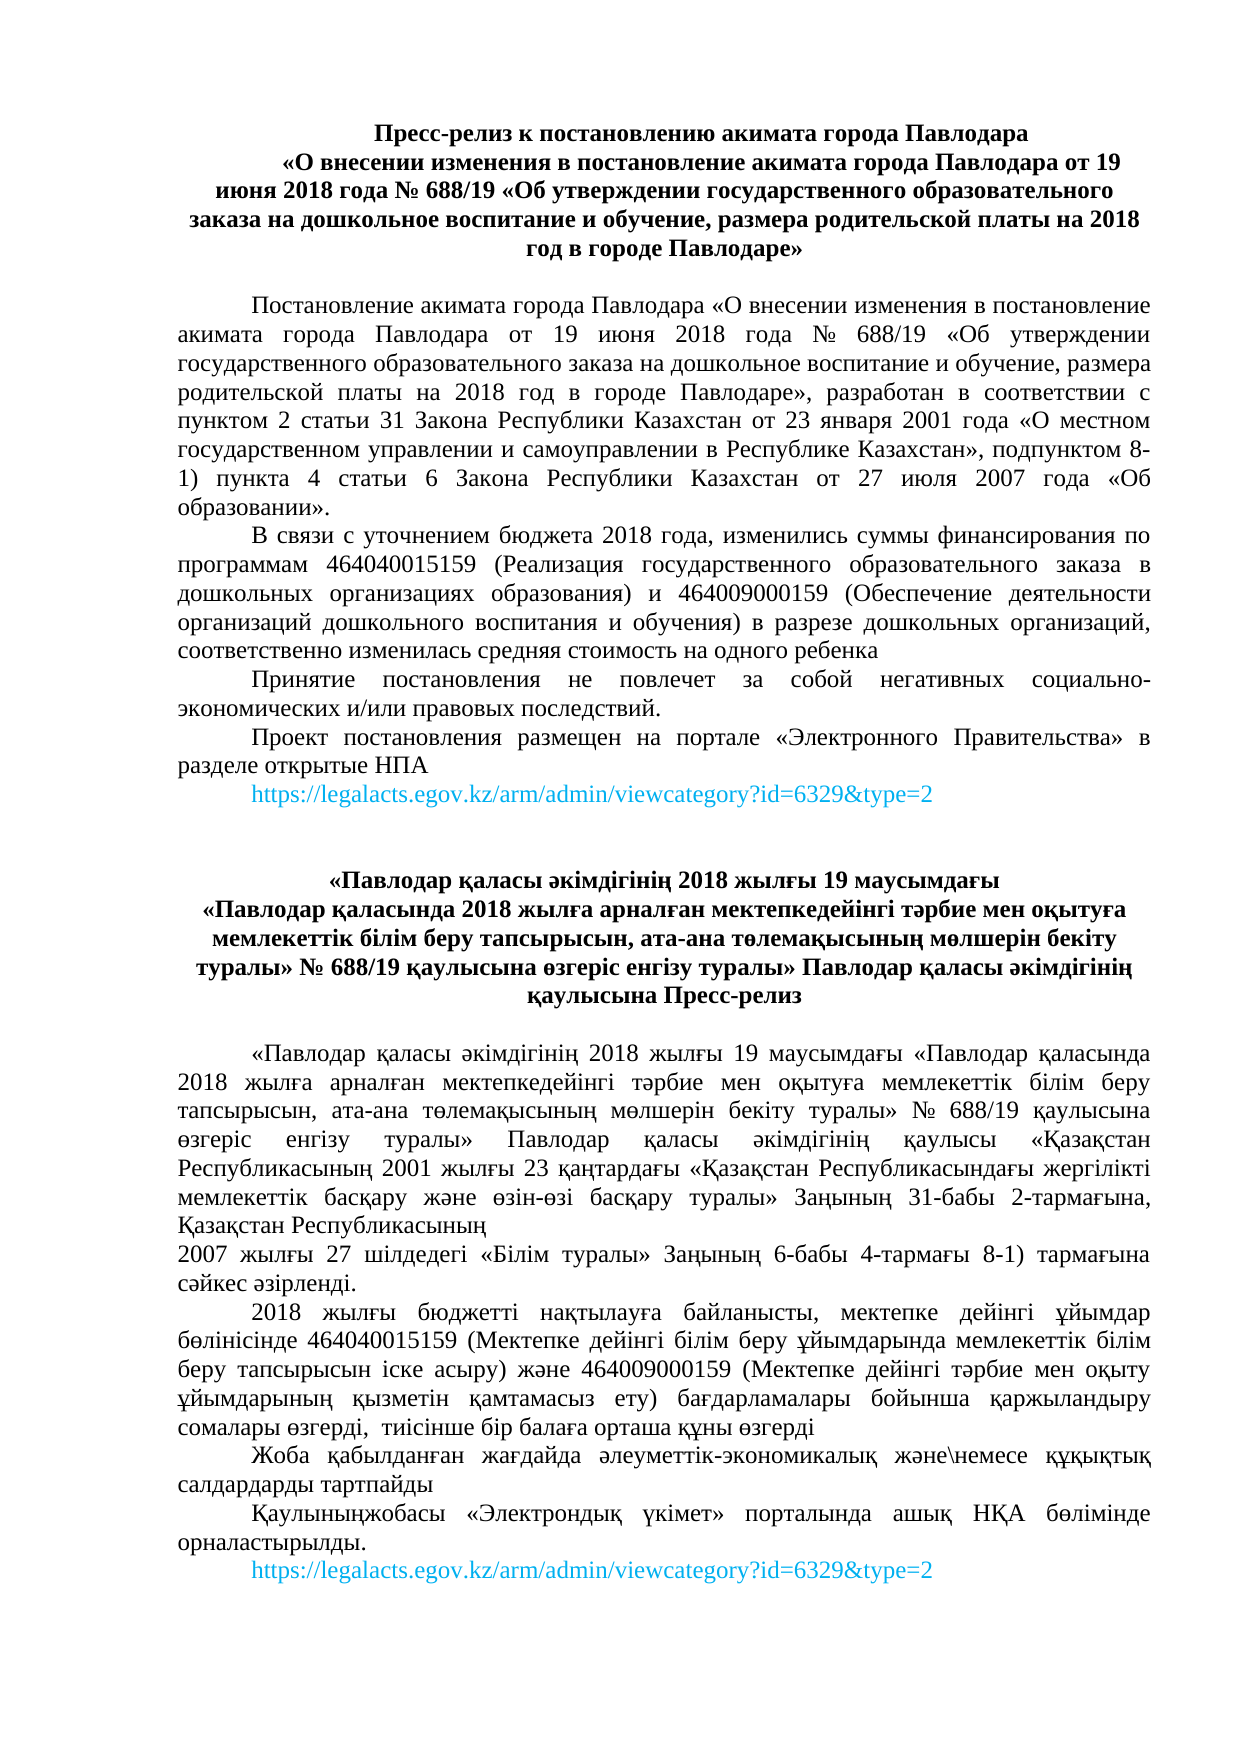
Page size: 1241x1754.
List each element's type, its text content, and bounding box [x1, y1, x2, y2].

text Пресс-релиз к постановлению акимата города Павлодара [177, 118, 1152, 147]
text «О внесении изменения в постановление акимата города Павлодара от 19 июня 2018 года № 688/19 «Об утверждении государственного образовательного заказа на дошкольное воспитание и обучение, размера родительской платы на 2018 год в городе Павлодаре» [177, 147, 1152, 262]
text Постановление акимата города Павлодара «О внесении изменения в постановление акимата города Павлодара от 19 июня 2018 года № 688/19 «Об утверждении государственного образовательного заказа на дошкольное воспитание и обучение, размера родительской платы на 2018 год в городе Павлодаре», разработан в соответствии с пунктом 2 статьи 31 Закона Республики Казахстан от 23 января 2001 года «О местном государственном управлении и самоуправлении в Республике Казахстан», подпунктом 8-1) пункта 4 статьи 6 Закона Республики Казахстан от 27 июля 2007 года «Об образовании». [177, 291, 1152, 521]
text https://legalacts.egov.kz/arm/admin/viewcategory?id=6329&type=2 [177, 779, 1152, 808]
text https://legalacts.egov.kz/arm/admin/viewcategory?id=6329&type=2 [177, 1556, 1152, 1584]
text Жоба қабылданған жағдайда әлеуметтік-экономикалық және\немесе құқықтық салдардарды тартпайды [177, 1441, 1152, 1498]
text «Павлодар қаласы әкімдігінің 2018 жылғы 19 маусымдағы [177, 866, 1152, 894]
text 2007 жылғы 27 шілдедегі «Білім туралы» Заңының 6-бабы 4-тармағы 8-1) тармағына сәйкес әзірленді. [177, 1239, 1152, 1297]
text Принятие постановления не повлечет за собой негативных социально-экономических и/или правовых последствий. [177, 664, 1152, 722]
text Проект постановления размещен на портале «Электронного Правительства» в разделе открытые НПА [177, 722, 1152, 779]
text Қаулыныңжобасы «Электрондық үкімет» порталында ашық НҚА бөлімінде орналастырылды. [177, 1498, 1152, 1556]
text 2018 жылғы бюджетті нақтылауға байланысты, мектепке дейінгі ұйымдар бөлінісінде 464040015159 (Мектепке дейінгі білім беру ұйымдарында мемлекеттік білім беру тапсырысын іске асыру) және 464009000159 (Мектепке дейінгі тәрбие мен оқыту ұйымдарының қызметін қамтамасыз ету) бағдарламалары бойынша қаржыландыру сомалары өзгерді, тиісінше бір балаға орташа құны өзгерді [177, 1297, 1152, 1441]
text В связи с уточнением бюджета 2018 года, изменились суммы финансирования по программам 464040015159 (Реализация государственного образовательного заказа в дошкольных организациях образования) и 464009000159 (Обеспечение деятельности организаций дошкольного воспитания и обучения) в разрезе дошкольных организаций, соответственно изменилась средняя стоимость на одного ребенка [177, 521, 1152, 664]
text «Павлодар қаласында 2018 жылға арналған мектепкедейінгі тәрбие мен оқытуға мемлекеттік білім беру тапсырысын, ата-ана төлемақысының мөлшерін бекіту туралы» № 688/19 қаулысына өзгеріс енгізу туралы» Павлодар қаласы әкімдігінің қаулысына Пресс-релиз [177, 894, 1152, 1009]
text «Павлодар қаласы әкімдігінің 2018 жылғы 19 маусымдағы «Павлодар қаласында 2018 жылға арналған мектепкедейінгі тәрбие мен оқытуға мемлекеттік білім беру тапсырысын, ата-ана төлемақысының мөлшерін бекіту туралы» № 688/19 қаулысына өзгеріс енгізу туралы» Павлодар қаласы әкімдігінің қаулысы «Қазақстан Республикасының 2001 жылғы 23 қаңтардағы «Қазақстан Республикасындағы жергілікті мемлекеттік басқару және өзін-өзі басқару туралы» Заңының 31-бабы 2-тармағына, Қазақстан Республикасының [177, 1038, 1152, 1239]
